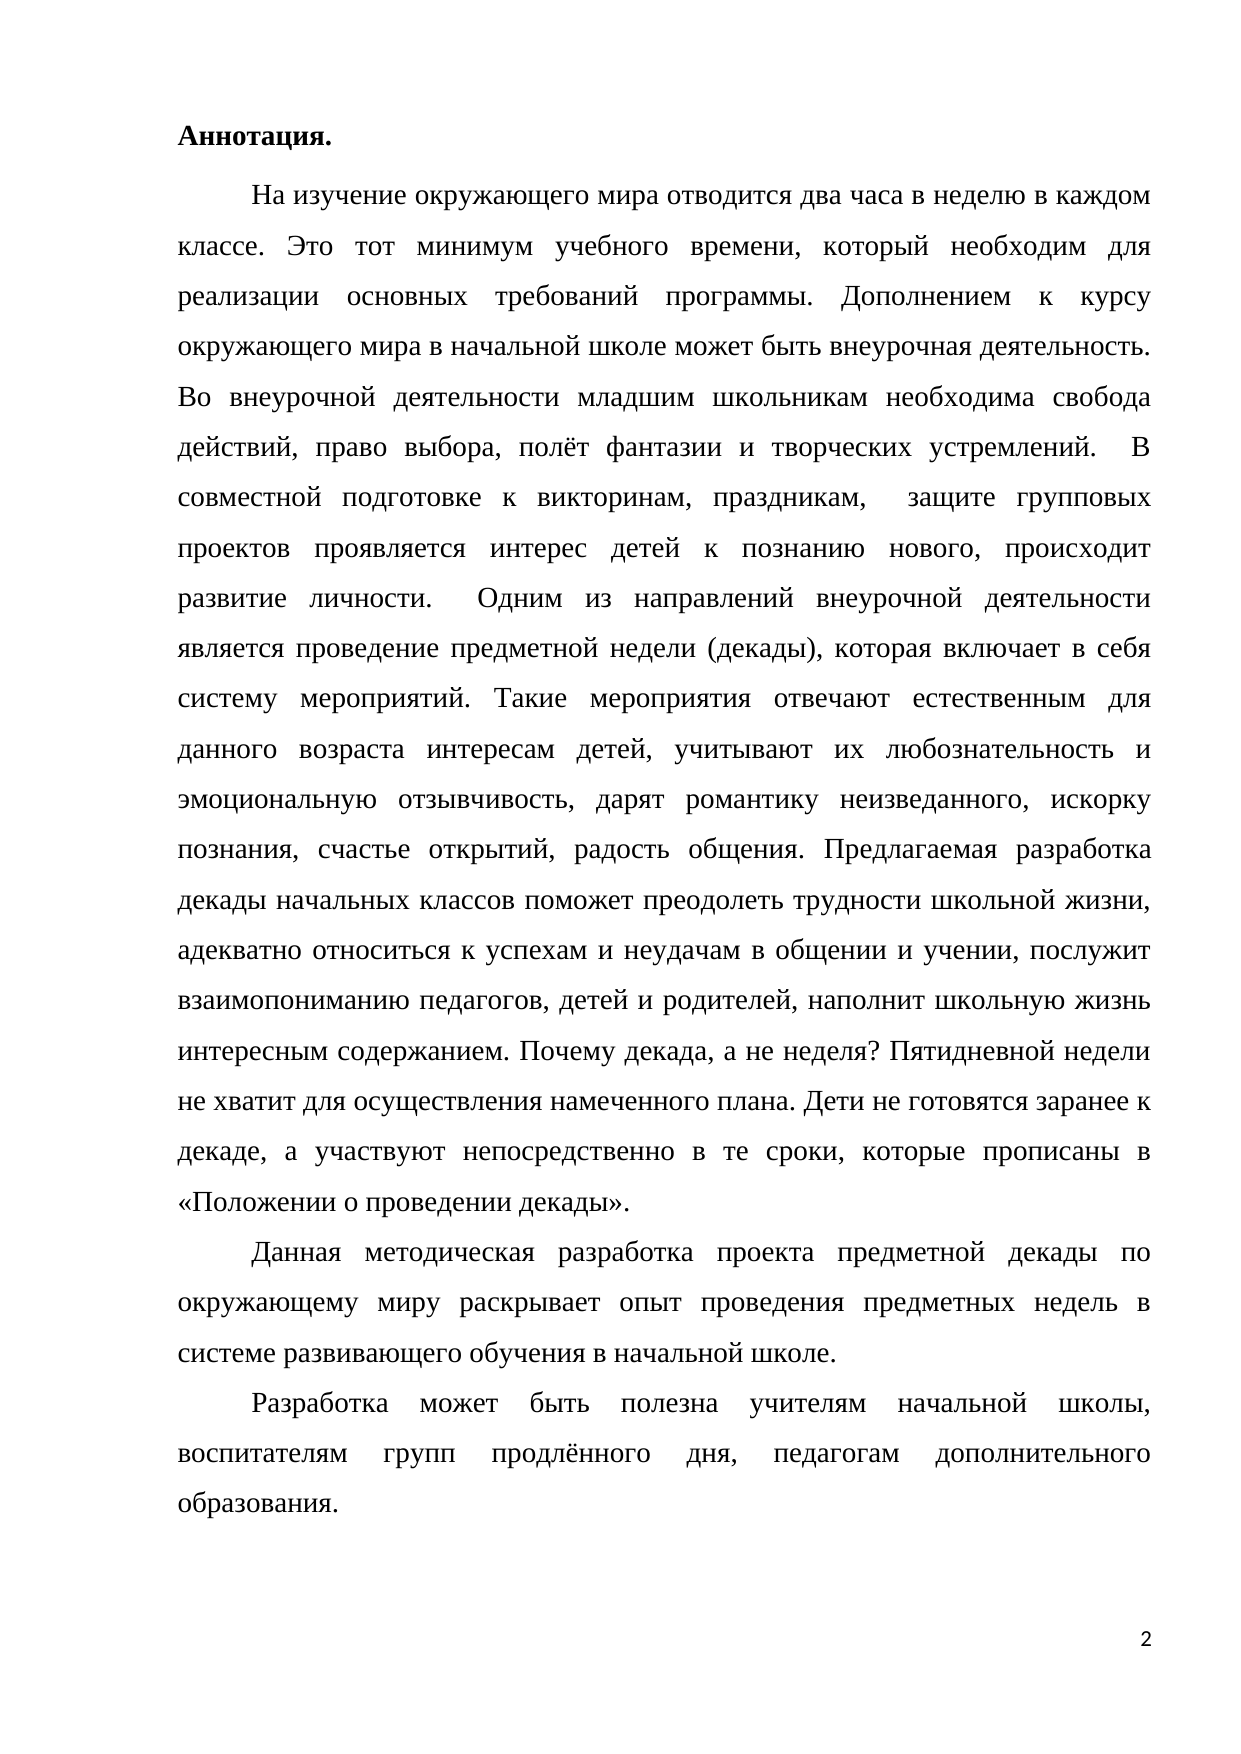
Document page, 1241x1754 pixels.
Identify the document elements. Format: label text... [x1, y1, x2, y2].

text Аннотация. [177, 118, 1152, 152]
text Данная методическая разработка проекта предметной декады по окружающему миру раскрывает опыт проведения предметных недель в системе развивающего обучения в начальной школе. [177, 1234, 1152, 1368]
text На изучение окружающего мира отводится два часа в неделю в каждом классе. Это тот минимум учебного времени, который необходим для реализации основных требований программы. Дополнением к курсу окружающего мира в начальной школе может быть внеурочная деятельность. Во внеурочной деятельности младшим школьникам необходима свобода действий, право выбора, полёт фантазии и творческих устремлений. В совместной подготовке к викторинам, праздникам, защите групповых проектов проявляется интерес детей к познанию нового, происходит развитие личности. Одним из направлений внеурочной деятельности является проведение предметной недели (декады), которая включает в себя систему мероприятий. Такие мероприятия отвечают естественным для данного возраста интересам детей, учитывают их любознательность и эмоциональную отзывчивость, дарят романтику неизведанного, искорку познания, счастье открытий, радость общения. Предлагаемая разработка декады начальных классов поможет преодолеть трудности школьной жизни, адекватно относиться к успехам и неудачам в общении и учении, послужит взаимопониманию педагогов, детей и родителей, наполнит школьную жизнь интересным содержанием. Почему декада, а не неделя? Пятидневной недели не хватит для осуществления намеченного плана. Дети не готовятся заранее к декаде, а участвуют непосредственно в те сроки, которые прописаны в «Положении о проведении декады». [177, 177, 1152, 1217]
text Разработка может быть полезна учителям начальной школы, воспитателям групп продлённого дня, педагогам дополнительного образования. [177, 1385, 1152, 1519]
